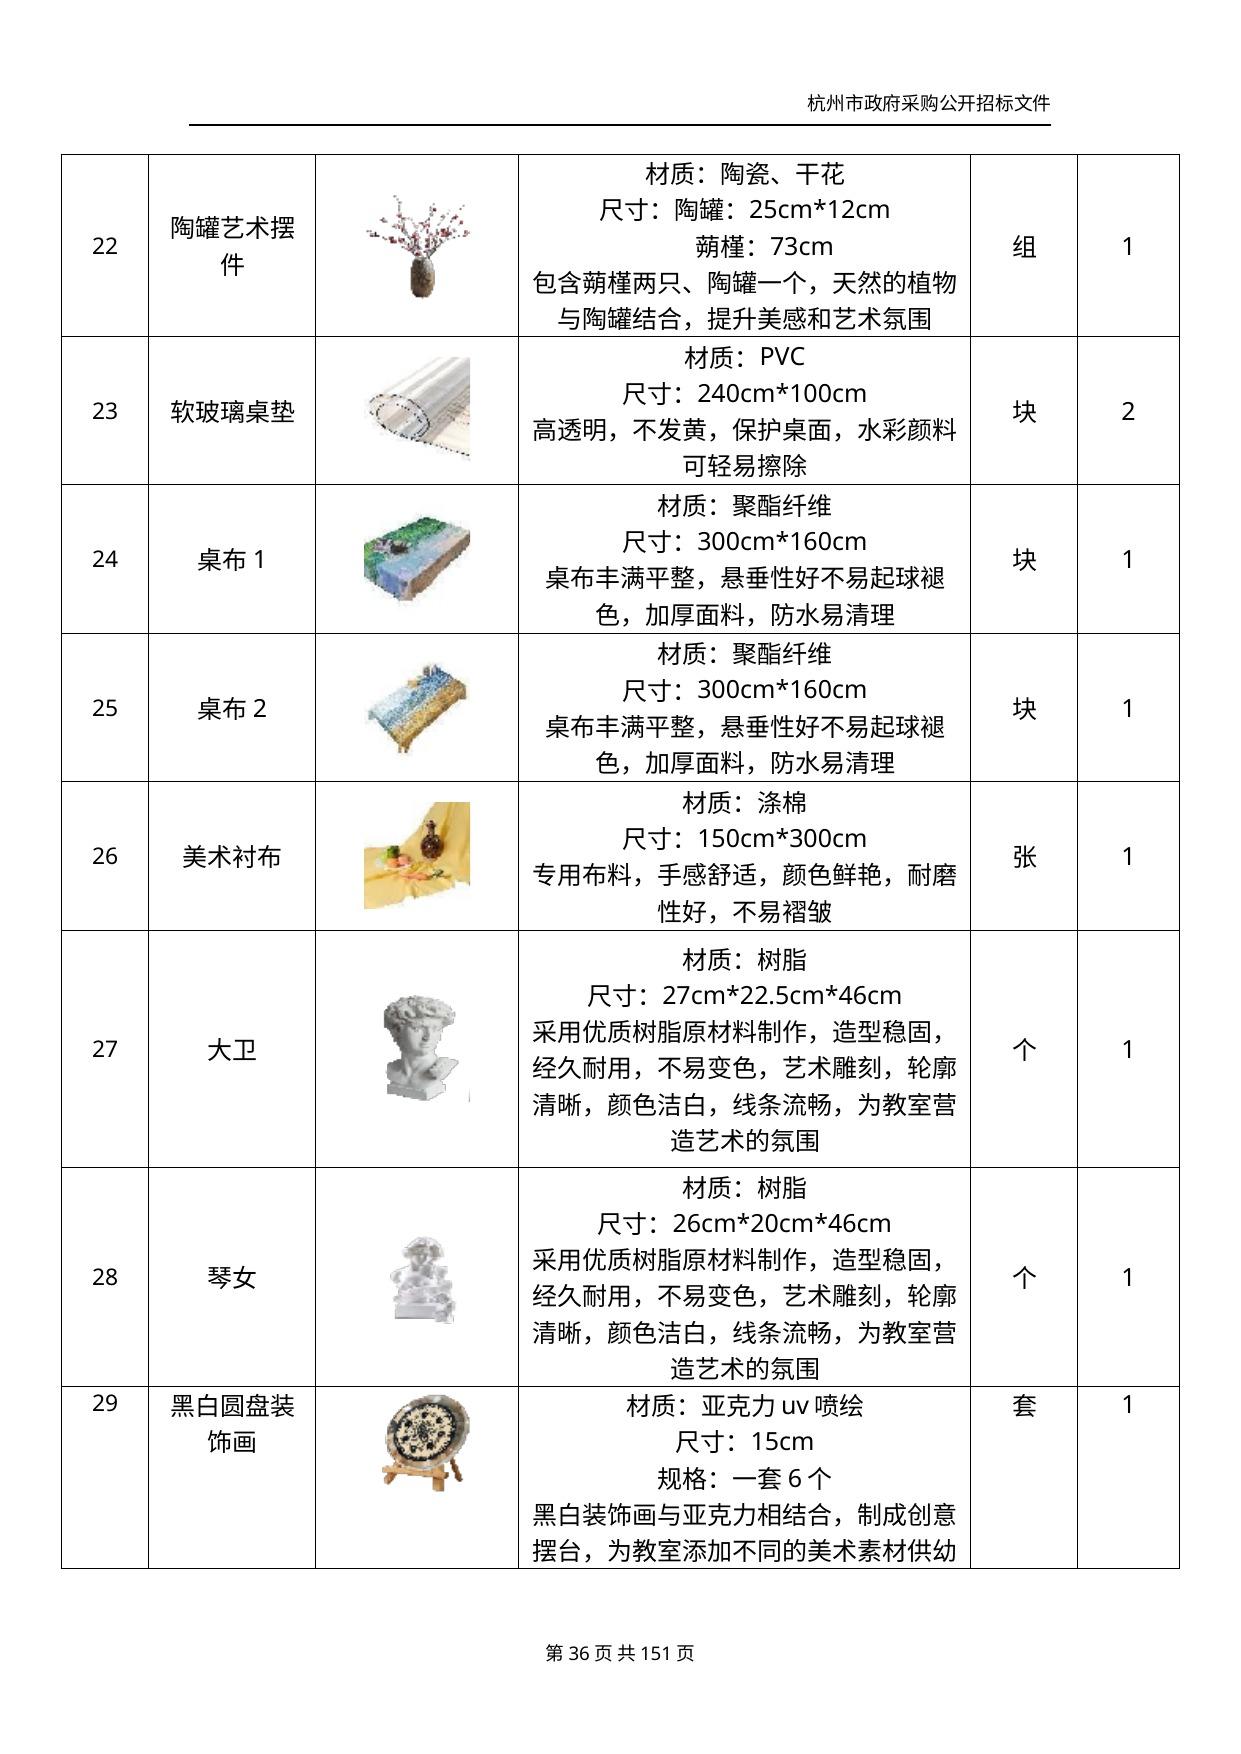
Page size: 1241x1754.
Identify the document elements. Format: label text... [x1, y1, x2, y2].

table_cell 材质：树脂 尺寸：27cm*22.5cm*46cm 采用优质树脂原材料制作，造型稳固，经久耐用，不易变色，艺术雕刻，轮廓清晰，颜色洁白，线条流畅，为教室营造艺术的氛围 [519, 931, 970, 1167]
table_cell 桌布2 [149, 634, 315, 781]
picture [364, 654, 471, 761]
table_cell 桌布1 [149, 485, 315, 633]
picture [364, 1386, 471, 1493]
table_cell 2 [1078, 337, 1179, 484]
table_cell 1 [1078, 634, 1179, 781]
picture [364, 1224, 471, 1330]
table_cell [316, 931, 518, 1167]
table_cell 材质：树脂 尺寸：26cm*20cm*46cm 采用优质树脂原材料制作，造型稳固，经久耐用，不易变色，艺术雕刻，轮廓清晰，颜色洁白，线条流畅，为教室营造艺术的氛围 [519, 1168, 970, 1386]
table_cell 材质：陶瓷、干花 尺寸：陶罐：25cm*12cm 蒴槿：73cm 包含蒴槿两只、陶罐一个，天然的植物与陶罐结合，提升美感和艺术氛围 [519, 155, 970, 336]
table_cell [316, 485, 518, 633]
table_cell 1 [1078, 1168, 1179, 1386]
table_cell 套 [971, 1387, 1077, 1568]
table_cell 材质：聚酯纤维 尺寸：300cm*160cm 桌布丰满平整，悬垂性好不易起球褪色，加厚面料，防水易清理 [519, 634, 970, 781]
table_cell [316, 1168, 518, 1386]
table_cell 陶罐艺术摆件 [149, 155, 315, 336]
table_cell [316, 1387, 518, 1568]
table_cell 材质：聚酯纤维 尺寸：300cm*160cm 桌布丰满平整，悬垂性好不易起球褪色，加厚面料，防水易清理 [519, 485, 970, 633]
table_cell 材质：PVC 尺寸：240cm*100cm 高透明，不发黄，保护桌面，水彩颜料可轻易擦除 [519, 337, 970, 484]
table_cell [316, 634, 518, 781]
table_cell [519, 1387, 970, 1568]
table_cell 大卫 [149, 931, 315, 1167]
table_cell 1 [1078, 485, 1179, 633]
table_cell 块 [971, 337, 1077, 484]
table_cell 1 [1078, 1387, 1179, 1568]
table_cell 1 [1078, 782, 1179, 929]
picture [364, 995, 471, 1102]
picture [364, 357, 471, 464]
table_cell 25 [62, 634, 148, 781]
table_cell 材质：涤棉 尺寸：150cm*300cm 专用布料，手感舒适，颜色鲜艳，耐磨性好，不易褶皱 [519, 782, 970, 929]
table_cell 黑白圆盘装饰画 [149, 1387, 315, 1568]
table_cell 软玻璃桌垫 [149, 337, 315, 484]
table_cell 28 [62, 1168, 148, 1386]
table_cell 个 [971, 931, 1077, 1167]
table_cell [316, 782, 518, 929]
table_cell 29 [62, 1387, 148, 1568]
table_cell 27 [62, 931, 148, 1167]
picture [364, 505, 471, 612]
table_cell 张 [971, 782, 1077, 929]
table_cell 美术衬布 [149, 782, 315, 929]
table_cell 块 [971, 634, 1077, 781]
table_cell 24 [62, 485, 148, 633]
table_cell 1 [1078, 931, 1179, 1167]
table_cell 1 [1078, 155, 1179, 336]
table_cell [316, 337, 518, 484]
table_cell 个 [971, 1168, 1077, 1386]
picture [364, 192, 471, 299]
table_cell 26 [62, 782, 148, 929]
table_cell 琴女 [149, 1168, 315, 1386]
table_cell 组 [971, 155, 1077, 336]
table_cell 23 [62, 337, 148, 484]
table_cell [316, 155, 518, 336]
table_cell 22 [62, 155, 148, 336]
table_cell 块 [971, 485, 1077, 633]
picture [364, 802, 471, 909]
